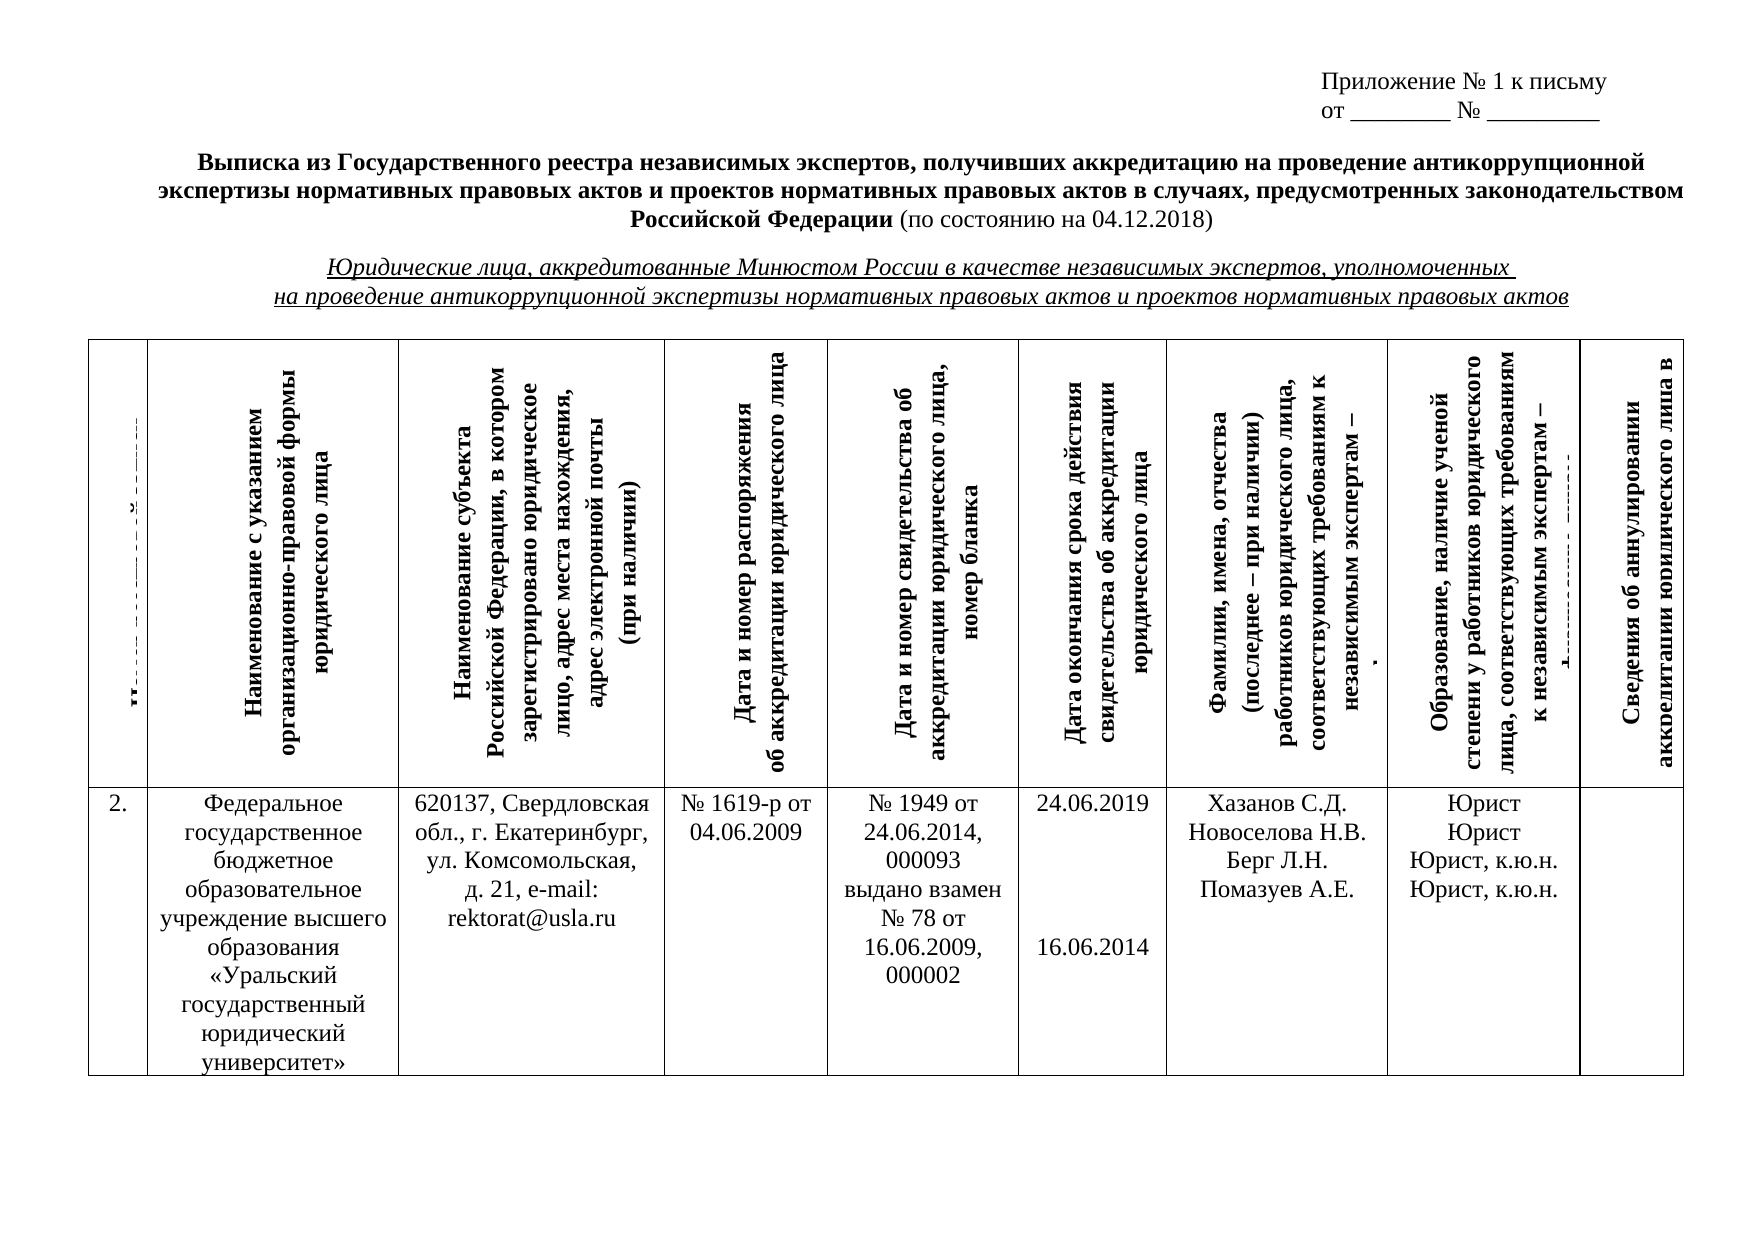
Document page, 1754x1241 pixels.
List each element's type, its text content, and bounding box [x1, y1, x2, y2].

table_cell Юрист Юрист Юрист, к.ю.н. Юрист, к.ю.н. [1388, 788, 1579, 1075]
table_cell 620137, Свердловская обл., г. Екатеринбург, ул. Комсомольская, д. 21, e-mail: rektorat@usla.ru [399, 788, 664, 1075]
table_header Наименование с указанием организационно-правовой формы юридического лица [148, 340, 398, 787]
table_header Наименование субъекта Российской Федерации, в котором зарегистрировано юридическое лицо, адрес места нахождения, адрес электронной почты (при наличии) [399, 340, 664, 787]
table_header Дата и номер свидетельства об аккредитации юридического лица, номер бланка [828, 340, 1018, 787]
table_cell Федеральное государственное бюджетное образовательное учреждение высшего образования «Уральский государственный юридический университет» [148, 788, 398, 1075]
table_header Фамилии, имена, отчества (последнее – при наличии) работников юридического лица, соответствующих требованиям к независимым экспертам – физическим лицам [1167, 340, 1387, 787]
text Выписка из Государственного реестра независимых экспертов, получивших аккредитацию на проведение антикоррупционной экспертизы нормативных правовых актов и проектов нормативных правовых актов в случаях, предусмотренных законодательством Российской Федерации (по состоянию на 04.12.2018) [148, 147, 1695, 233]
table_header Номер реестровой записи [89, 340, 147, 787]
table_cell 24.06.2019 16.06.2014 [1019, 788, 1166, 1075]
table_cell № 1949 от 24.06.2014, 000093 выдано взамен № 78 от 16.06.2009, 000002 [828, 788, 1018, 1075]
table_cell 2. [89, 788, 147, 1075]
table_header Дата окончания срока действия свидетельства об аккредитации юридического лица [1019, 340, 1166, 787]
table_header Дата и номер распоряжения об аккредитации юридического лица [665, 340, 827, 787]
text Юридические лица, аккредитованные Минюстом России в качестве независимых экспертов, уполномоченных на проведение антикоррупционной экспертизы нормативных правовых актов и проектов нормативных правовых актов [148, 252, 1695, 310]
table_header Образование, наличие ученой степени у работников юридического лица, соответствующих требованиям к независимым экспертам – физическим лицам [1388, 340, 1579, 787]
table_cell № 1619-р от 04.06.2009 [665, 788, 827, 1075]
table_header Сведения об аннулировании аккредитации юридического лица в качестве независимого эксперта [1581, 340, 1683, 787]
table_cell [1581, 788, 1683, 1075]
table_cell Хазанов С.Д. Новоселова Н.В. Берг Л.Н. Помазуев А.Е. [1167, 788, 1387, 1075]
